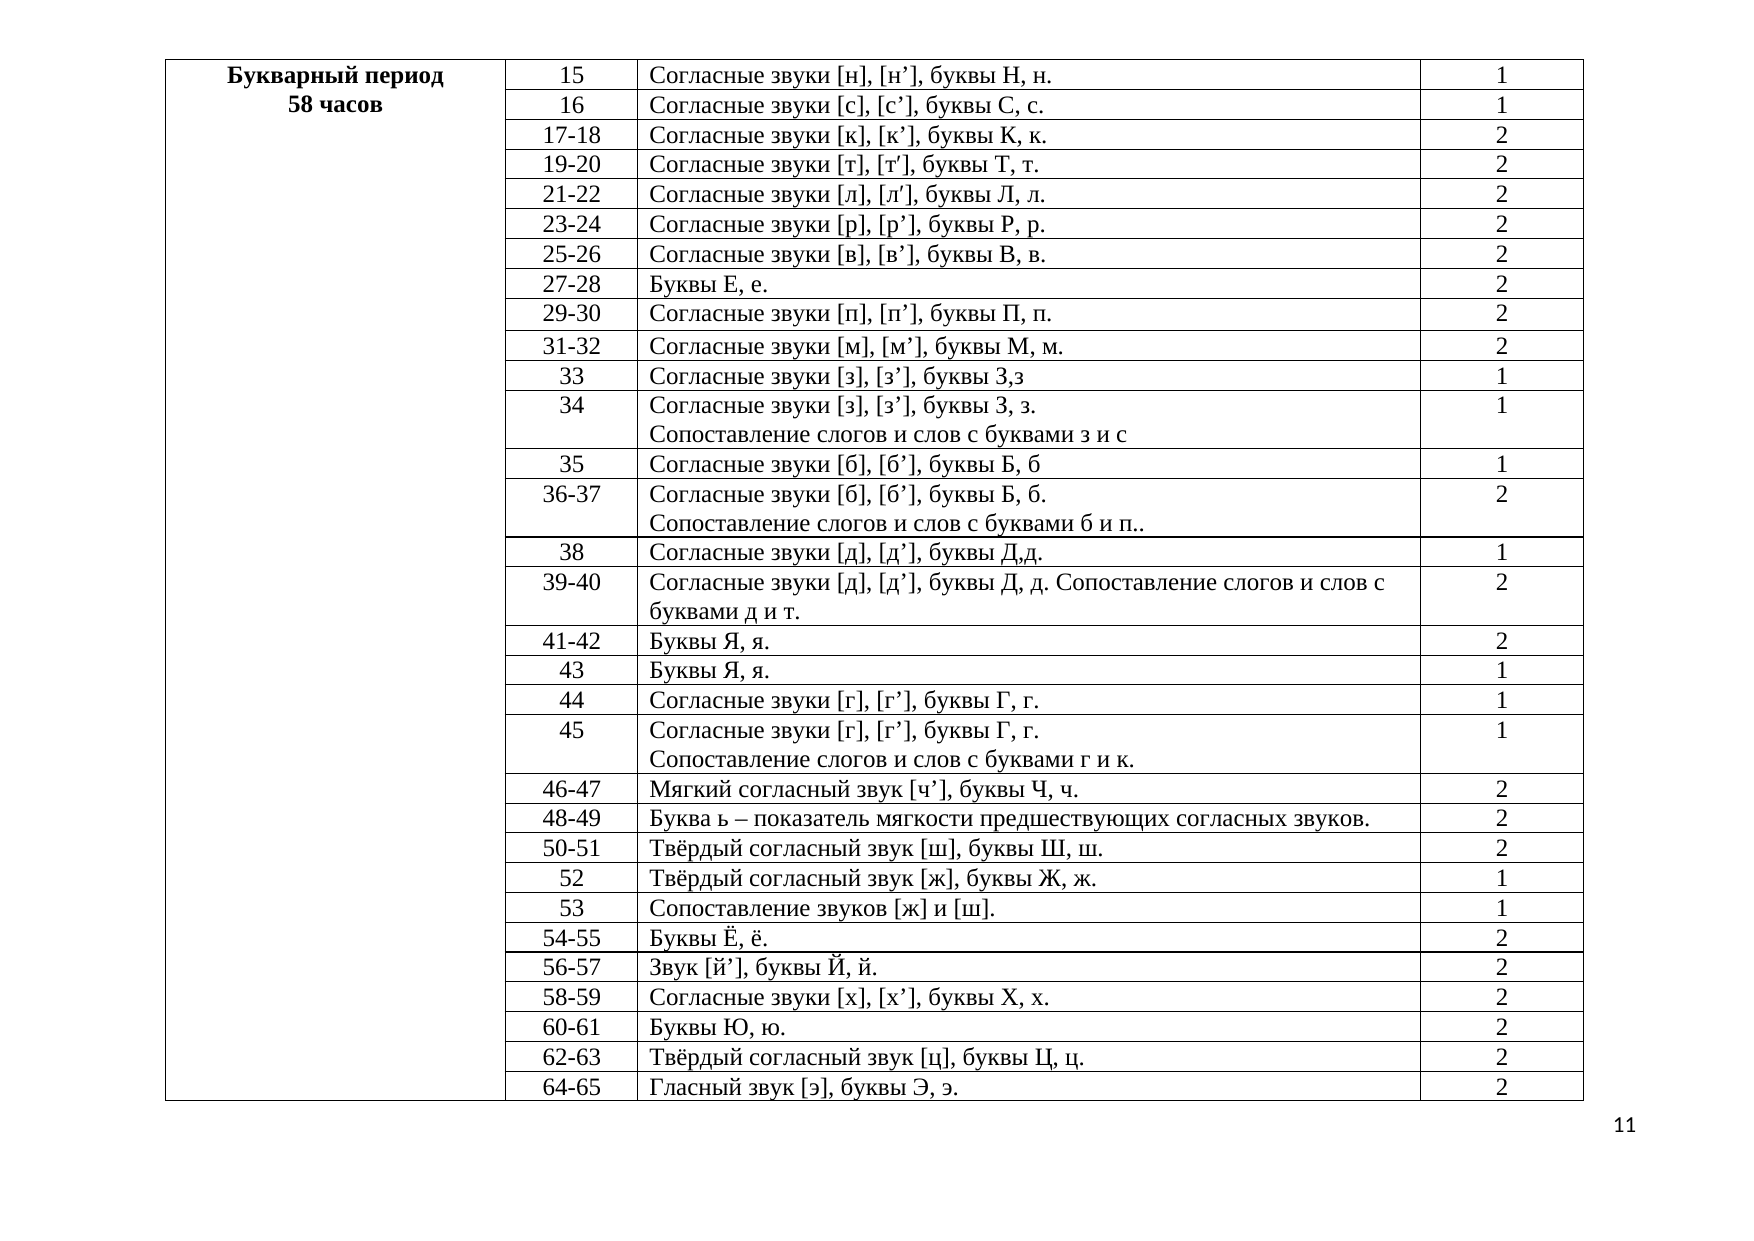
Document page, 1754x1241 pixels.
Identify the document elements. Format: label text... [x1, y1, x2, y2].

table_cell 2 [1421, 120, 1583, 148]
table_cell 1 [1421, 893, 1583, 922]
table_cell 15 [506, 60, 637, 89]
table_cell 2 [1421, 479, 1583, 536]
table_cell Согласные звуки [р], [р’], буквы Р, р. [638, 209, 1420, 238]
table_cell Звук [й’], буквы Й, й. [638, 953, 1420, 981]
table_cell 2 [1421, 923, 1583, 951]
table_cell 2 [1421, 982, 1583, 1011]
table_cell Сопоставление звуков [ж] и [ш]. [638, 893, 1420, 922]
table_cell 2 [1421, 299, 1583, 330]
table_cell 46-47 [506, 774, 637, 802]
table_cell 1 [1421, 60, 1583, 89]
table_cell 52 [506, 863, 637, 892]
table_cell 34 [506, 391, 637, 448]
table_cell 2 [1421, 804, 1583, 832]
table_cell 2 [1421, 626, 1583, 654]
table_cell 1 [1421, 449, 1583, 478]
table_cell 2 [1421, 833, 1583, 862]
table_cell 64-65 [506, 1072, 637, 1100]
table_cell 44 [506, 685, 637, 714]
table_cell Согласные звуки [п], [п’], буквы П, п. [638, 299, 1420, 330]
table_cell 2 [1421, 1072, 1583, 1100]
table_cell Гласный звук [э], буквы Э, э. [638, 1072, 1420, 1100]
table_cell 1 [1421, 863, 1583, 892]
table_cell 50-51 [506, 833, 637, 862]
table_cell 1 [1421, 685, 1583, 714]
table_cell 36-37 [506, 479, 637, 536]
table_cell 33 [506, 361, 637, 389]
table_cell 62-63 [506, 1042, 637, 1071]
table_cell 27-28 [506, 269, 637, 297]
table_cell 21-22 [506, 179, 637, 208]
table_cell 2 [1421, 331, 1583, 360]
table_cell Согласные звуки [м], [м’], буквы М, м. [638, 331, 1420, 360]
table_cell 29-30 [506, 299, 637, 330]
table_cell 2 [1421, 953, 1583, 981]
table_cell 1 [1421, 391, 1583, 448]
table_cell Согласные звуки [х], [х’], буквы Х, х. [638, 982, 1420, 1011]
table_cell 60-61 [506, 1012, 637, 1041]
table_cell 54-55 [506, 923, 637, 951]
table_cell 2 [1421, 209, 1583, 238]
table_cell Согласные звуки [л], [л′], буквы Л, л. [638, 179, 1420, 208]
table_cell Твёрдый согласный звук [ц], буквы Ц, ц. [638, 1042, 1420, 1071]
table_cell Согласные звуки [в], [в’], буквы В, в. [638, 239, 1420, 268]
table_cell Согласные звуки [б], [б’], буквы Б, б. Сопоставление слогов и слов с буквами б и п.. [638, 479, 1420, 536]
table_cell 58-59 [506, 982, 637, 1011]
table_cell Буквы Е, е. [638, 269, 1420, 297]
table_cell 2 [1421, 179, 1583, 208]
table_cell 2 [1421, 1042, 1583, 1071]
table_cell Согласные звуки [з], [з’], буквы З, з. Сопоставление слогов и слов с буквами з и с [638, 391, 1420, 448]
table_cell Согласные звуки [г], [г’], буквы Г, г. Сопоставление слогов и слов с буквами г и к. [638, 715, 1420, 773]
table_cell 38 [506, 538, 637, 566]
table_cell Согласные звуки [д], [д’], буквы Д,д. [638, 538, 1420, 566]
table_cell Твёрдый согласный звук [ш], буквы Ш, ш. [638, 833, 1420, 862]
table_cell Согласные звуки [з], [з’], буквы З,з [638, 361, 1420, 389]
table_cell 2 [1421, 1012, 1583, 1041]
table_cell 1 [1421, 90, 1583, 119]
table_cell Буквы Я, я. [638, 626, 1420, 654]
table_cell 23-24 [506, 209, 637, 238]
table_cell Согласные звуки [н], [н’], буквы Н, н. [638, 60, 1420, 89]
table_cell Буквы Ю, ю. [638, 1012, 1420, 1041]
table_cell 2 [1421, 567, 1583, 625]
table_cell 43 [506, 656, 637, 684]
table_cell 35 [506, 449, 637, 478]
table_cell 2 [1421, 150, 1583, 178]
table_cell 56-57 [506, 953, 637, 981]
table_cell 2 [1421, 269, 1583, 297]
table_cell Согласные звуки [с], [с’], буквы С, с. [638, 90, 1420, 119]
table_cell Буквы Ё, ё. [638, 923, 1420, 951]
table_cell 2 [1421, 239, 1583, 268]
table_cell Согласные звуки [д], [д’], буквы Д, д. Сопоставление слогов и слов с буквами д и т. [638, 567, 1420, 625]
table_cell Согласные звуки [г], [г’], буквы Г, г. [638, 685, 1420, 714]
table_cell 19-20 [506, 150, 637, 178]
table_cell 17-18 [506, 120, 637, 148]
table_cell 1 [1421, 715, 1583, 773]
table_cell Согласные звуки [к], [к’], буквы К, к. [638, 120, 1420, 148]
table_cell 31-32 [506, 331, 637, 360]
table_cell 1 [1421, 656, 1583, 684]
table_cell Буква ь – показатель мягкости предшествующих согласных звуков. [638, 804, 1420, 832]
table_cell Мягкий согласный звук [ч’], буквы Ч, ч. [638, 774, 1420, 802]
table_cell 48-49 [506, 804, 637, 832]
table_cell 39-40 [506, 567, 637, 625]
table_cell Буквы Я, я. [638, 656, 1420, 684]
table_cell 45 [506, 715, 637, 773]
table_cell Твёрдый согласный звук [ж], буквы Ж, ж. [638, 863, 1420, 892]
table_cell Согласные звуки [б], [б’], буквы Б, б [638, 449, 1420, 478]
table_cell 1 [1421, 538, 1583, 566]
table_cell 1 [1421, 361, 1583, 389]
table_cell 16 [506, 90, 637, 119]
table_cell 53 [506, 893, 637, 922]
table_cell 41-42 [506, 626, 637, 654]
table_cell Букварный период 58 часов [166, 60, 505, 1100]
table_cell Согласные звуки [т], [т′], буквы Т, т. [638, 150, 1420, 178]
table_cell 2 [1421, 774, 1583, 802]
table_cell 25-26 [506, 239, 637, 268]
